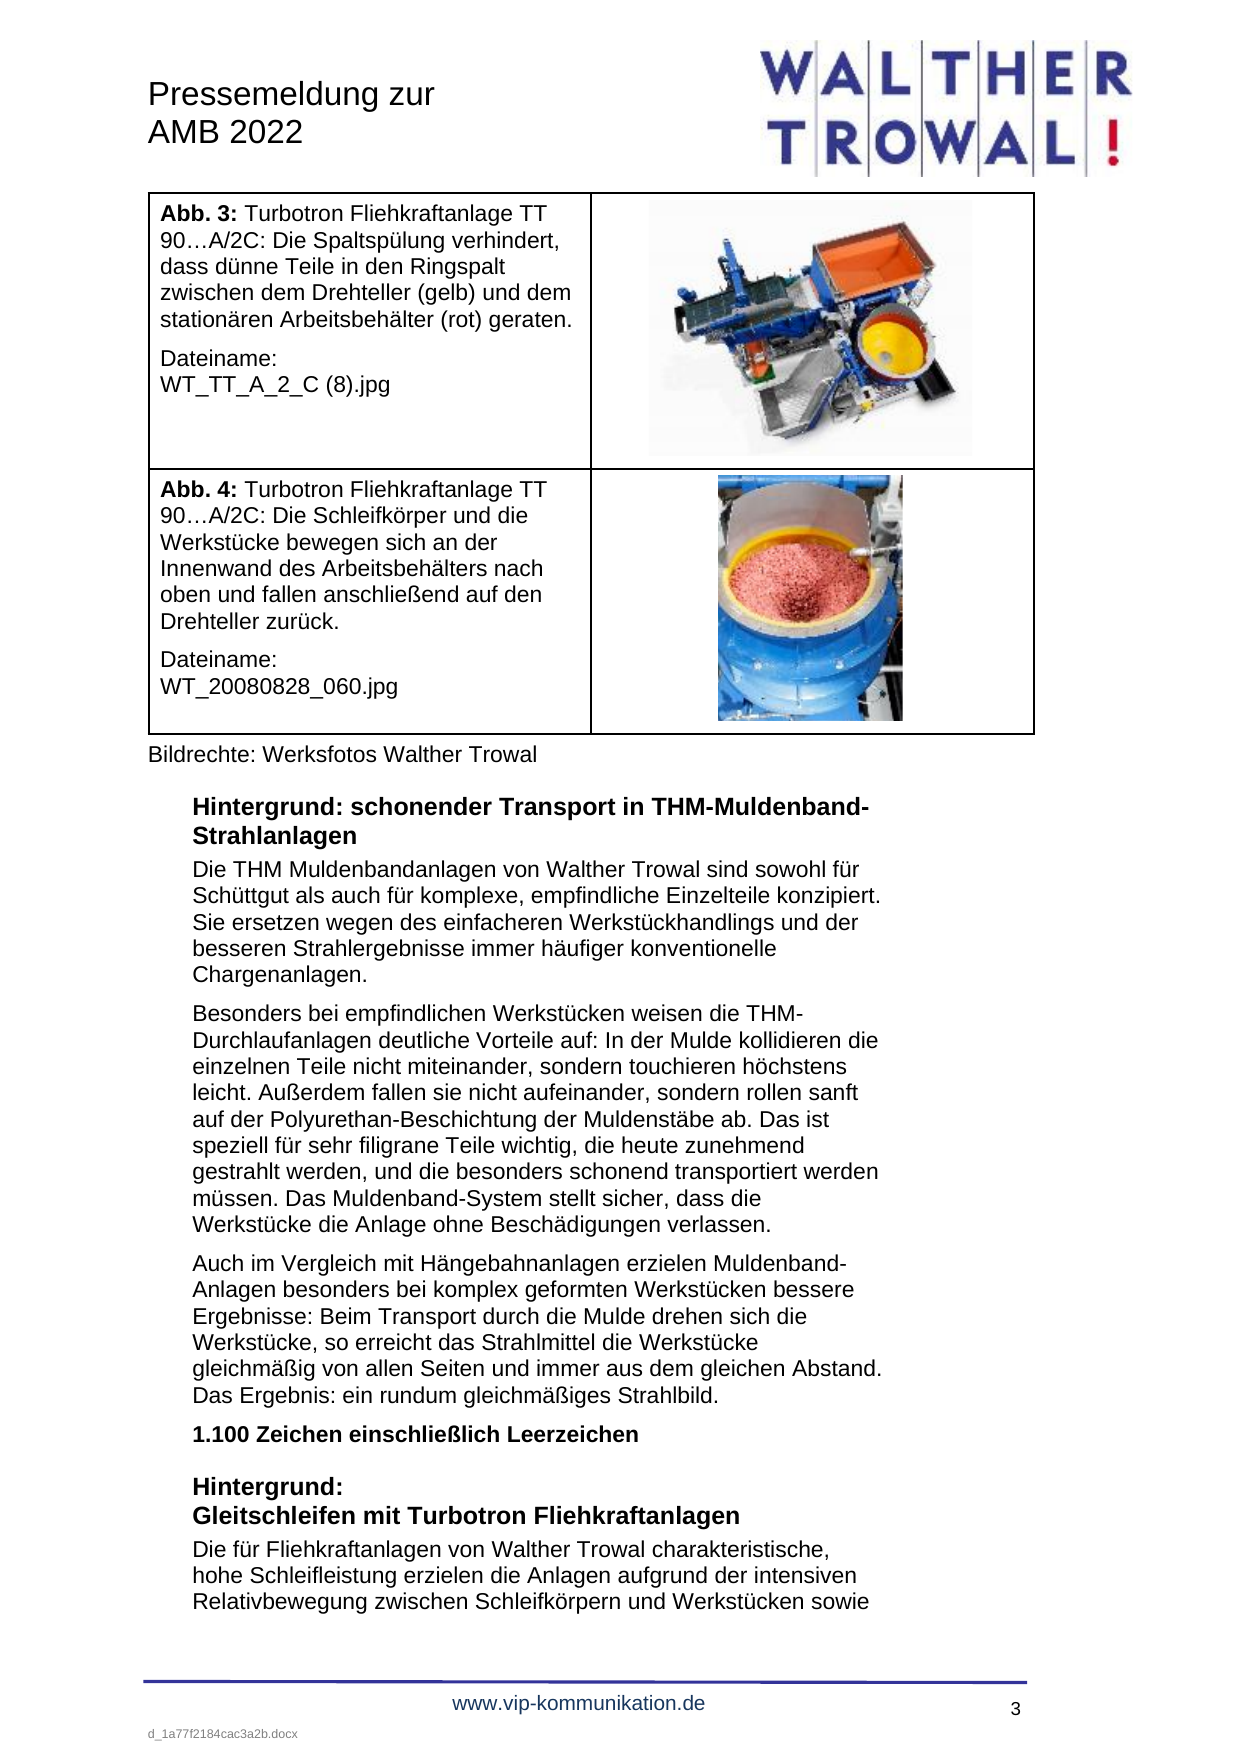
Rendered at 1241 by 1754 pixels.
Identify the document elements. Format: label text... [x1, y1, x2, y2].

picture [648, 200, 973, 456]
table_cell Abb. 3: Turbotron Fliehkraftanlage TT 90…A/2C: Die Spaltspülung verhindert, dass dünne Teile in den Ringspalt zwischen dem Drehteller (gelb) und dem stationären Arbeitsbehälter (rot) geraten. Dateiname: WT_TT_A_2_C (8).jpg [150, 194, 590, 467]
picture [760, 40, 1133, 177]
text Bildrechte: Werksfotos Walther Trowal [148, 741, 945, 767]
subtitle Hintergrund: Gleitschleifen mit Turbotron Fliehkraftanlagen [192, 1472, 886, 1529]
text Die THM Muldenbandanlagen von Walther Trowal sind sowohl für Schüttgut als auch für komplexe, empfindliche Einzelteile konzipiert. Sie ersetzen wegen des einfacheren Werkstückhandlings und der besseren Strahlergebnisse immer häufiger konventionelle Chargenanlagen. [192, 856, 886, 988]
text Auch im Vergleich mit Hängebahnanlagen erzielen Muldenband-Anlagen besonders bei komplex geformten Werkstücken bessere Ergebnisse: Beim Transport durch die Mulde drehen sich die Werkstücke, so erreicht das Strahlmittel die Werkstücke gleichmäßig von allen Seiten und immer aus dem gleichen Abstand. Das Ergebnis: ein rundum gleichmäßiges Strahlbild. [192, 1250, 886, 1408]
text 1.100 Zeichen einschließlich Leerzeichen [192, 1421, 886, 1447]
picture [718, 475, 903, 721]
table_cell [592, 194, 1033, 467]
table_cell [592, 470, 1033, 732]
text Besonders bei empfindlichen Werkstücken weisen die THM-Durchlaufanlagen deutliche Vorteile auf: In der Mulde kollidieren die einzelnen Teile nicht miteinander, sondern touchieren höchstens leicht. Außerdem fallen sie nicht aufeinander, sondern rollen sanft auf der Polyurethan-Beschichtung der Muldenstäbe ab. Das ist speziell für sehr filigrane Teile wichtig, die heute zunehmend gestrahlt werden, und die besonders schonend transportiert werden müssen. Das Muldenband-System stellt sicher, dass die Werkstücke die Anlage ohne Beschädigungen verlassen. [192, 1000, 886, 1237]
table_cell Abb. 4: Turbotron Fliehkraftanlage TT 90…A/2C: Die Schleifkörper und die Werkstücke bewegen sich an der Innenwand des Arbeitsbehälters nach oben und fallen anschließend auf den Drehteller zurück. Dateiname: WT_20080828_060.jpg [150, 470, 590, 732]
subtitle Hintergrund: schonender Transport in THM-Muldenband-Strahlanlagen [192, 792, 886, 850]
